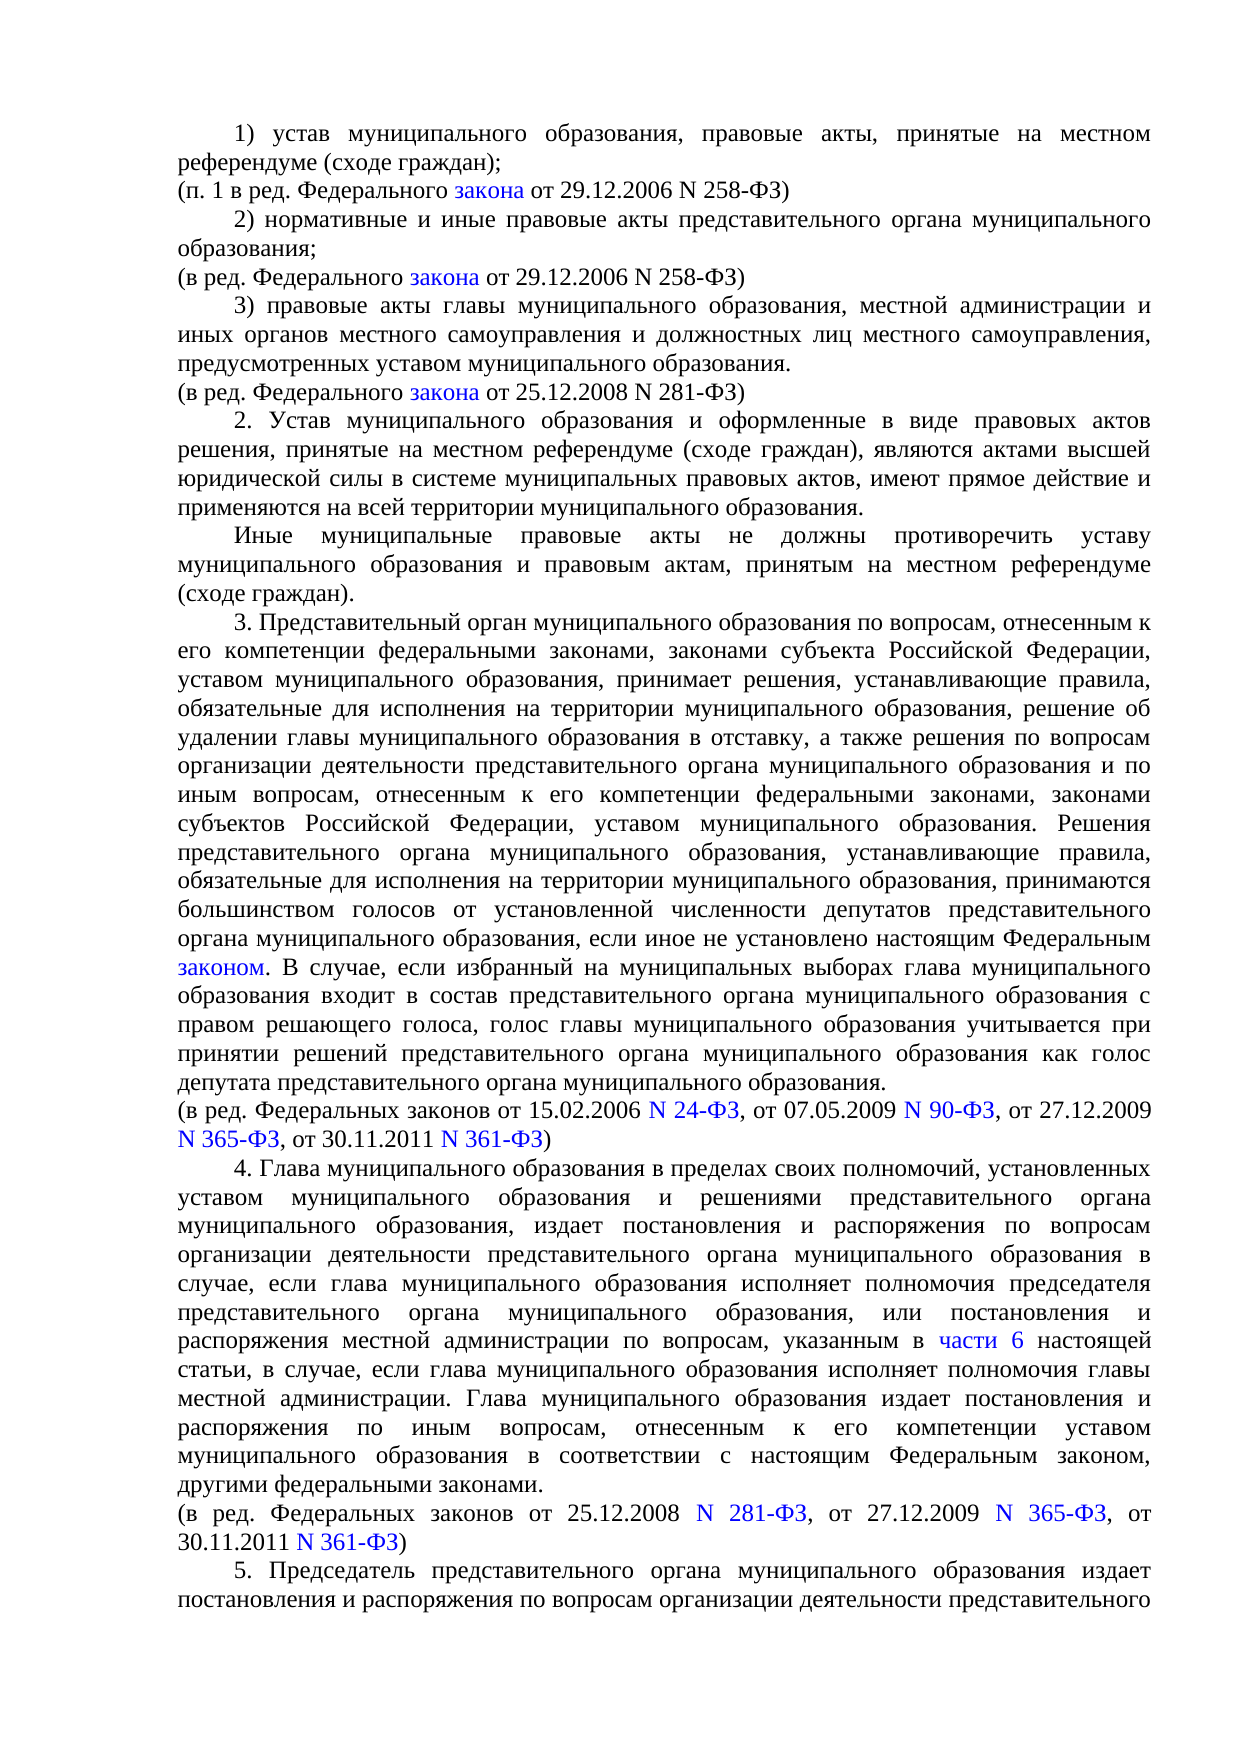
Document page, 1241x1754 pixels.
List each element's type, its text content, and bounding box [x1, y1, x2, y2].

text 2) нормативные и иные правовые акты представительного органа муниципального образования; [177, 204, 1152, 262]
text (п. 1 в ред. Федерального закона от 29.12.2006 N 258-ФЗ) [177, 176, 1152, 204]
text 3) правовые акты главы муниципального образования, местной администрации и иных органов местного самоуправления и должностных лиц местного самоуправления, предусмотренных уставом муниципального образования. [177, 291, 1152, 377]
text 4. Глава муниципального образования в пределах своих полномочий, установленных уставом муниципального образования и решениями представительного органа муниципального образования, издает постановления и распоряжения по вопросам организации деятельности представительного органа муниципального образования в случае, если глава муниципального образования исполняет полномочия председателя представительного органа муниципального образования, или постановления и распоряжения местной администрации по вопросам, указанным в части 6 настоящей статьи, в случае, если глава муниципального образования исполняет полномочия главы местной администрации. Глава муниципального образования издает постановления и распоряжения по иным вопросам, отнесенным к его компетенции уставом муниципального образования в соответствии с настоящим Федеральным законом, другими федеральными законами. [177, 1153, 1152, 1498]
text 1) устав муниципального образования, правовые акты, принятые на местном референдуме (сходе граждан); [177, 118, 1152, 176]
text (в ред. Федерального закона от 25.12.2008 N 281-ФЗ) [177, 377, 1152, 406]
text 3. Представительный орган муниципального образования по вопросам, отнесенным к его компетенции федеральными законами, законами субъекта Российской Федерации, уставом муниципального образования, принимает решения, устанавливающие правила, обязательные для исполнения на территории муниципального образования, решение об удалении главы муниципального образования в отставку, а также решения по вопросам организации деятельности представительного органа муниципального образования и по иным вопросам, отнесенным к его компетенции федеральными законами, законами субъектов Российской Федерации, уставом муниципального образования. Решения представительного органа муниципального образования, устанавливающие правила, обязательные для исполнения на территории муниципального образования, принимаются большинством голосов от установленной численности депутатов представительного органа муниципального образования, если иное не установлено настоящим Федеральным законом. В случае, если избранный на муниципальных выборах глава муниципального образования входит в состав представительного органа муниципального образования с правом решающего голоса, голос главы муниципального образования учитывается при принятии решений представительного органа муниципального образования как голос депутата представительного органа муниципального образования. [177, 607, 1152, 1096]
text (в ред. Федеральных законов от 15.02.2006 N 24-ФЗ, от 07.05.2009 N 90-ФЗ, от 27.12.2009 N 365-ФЗ, от 30.11.2011 N 361-ФЗ) [177, 1096, 1152, 1153]
text (в ред. Федеральных законов от 25.12.2008 N 281-ФЗ, от 27.12.2009 N 365-ФЗ, от 30.11.2011 N 361-ФЗ) [177, 1498, 1152, 1556]
text 2. Устав муниципального образования и оформленные в виде правовых актов решения, принятые на местном референдуме (сходе граждан), являются актами высшей юридической силы в системе муниципальных правовых актов, имеют прямое действие и применяются на всей территории муниципального образования. [177, 406, 1152, 521]
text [177, 1556, 1152, 1613]
text (в ред. Федерального закона от 29.12.2006 N 258-ФЗ) [177, 262, 1152, 291]
text Иные муниципальные правовые акты не должны противоречить уставу муниципального образования и правовым актам, принятым на местном референдуме (сходе граждан). [177, 521, 1152, 607]
